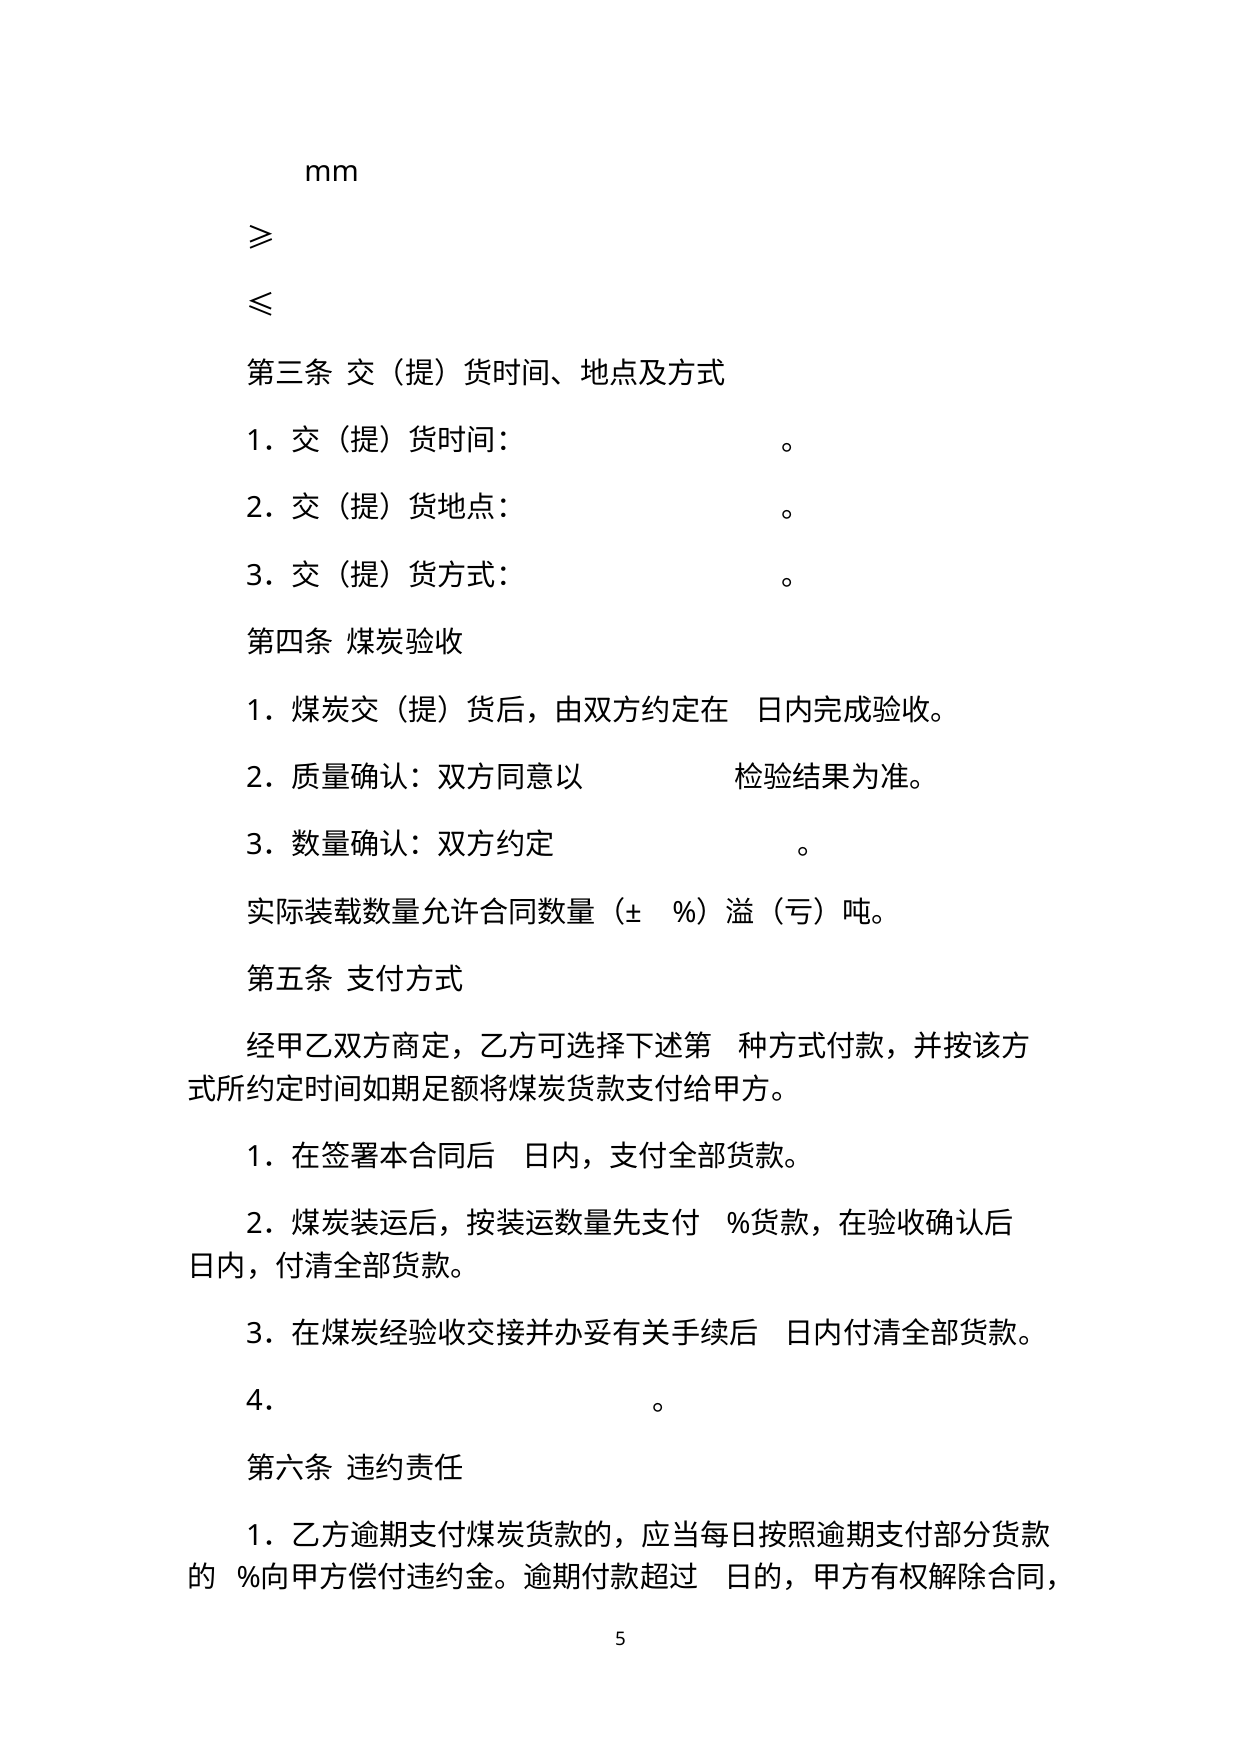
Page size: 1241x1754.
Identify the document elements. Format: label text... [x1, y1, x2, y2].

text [187, 1512, 1053, 1596]
text 2．煤炭装运后，按装运数量先支付 %货款，在验收确认后 日内，付清全部货款。 [187, 1200, 1053, 1284]
text 1．交（提）货时间： 。 [187, 417, 1053, 459]
text 第四条 煤炭验收 [187, 619, 1053, 661]
text 1．煤炭交（提）货后，由双方约定在 日内完成验收。 [187, 686, 1053, 728]
text mm [187, 150, 1053, 190]
text 第三条 交（提）货时间、地点及方式 [187, 349, 1053, 392]
text 2．质量确认：双方同意以 检验结果为准。 [187, 753, 1053, 796]
text 3．在煤炭经验收交接并办妥有关手续后 日内付清全部货款。 [187, 1309, 1053, 1352]
text ≤ [187, 282, 1053, 324]
text 3．数量确认：双方约定 。 [187, 821, 1053, 863]
text 4． 。 [187, 1377, 1053, 1419]
text 3．交（提）货方式： 。 [187, 551, 1053, 594]
text ≥ [187, 215, 1053, 257]
text 第五条 支付方式 [187, 956, 1053, 998]
text 第六条 违约责任 [187, 1444, 1053, 1487]
text 实际装载数量允许合同数量（± %）溢（亏）吨。 [187, 888, 1053, 931]
text 经甲乙双方商定，乙方可选择下述第 种方式付款，并按该方式所约定时间如期足额将煤炭货款支付给甲方。 [187, 1023, 1053, 1107]
text 1．在签署本合同后 日内，支付全部货款。 [187, 1132, 1053, 1175]
text 2．交（提）货地点： 。 [187, 484, 1053, 526]
